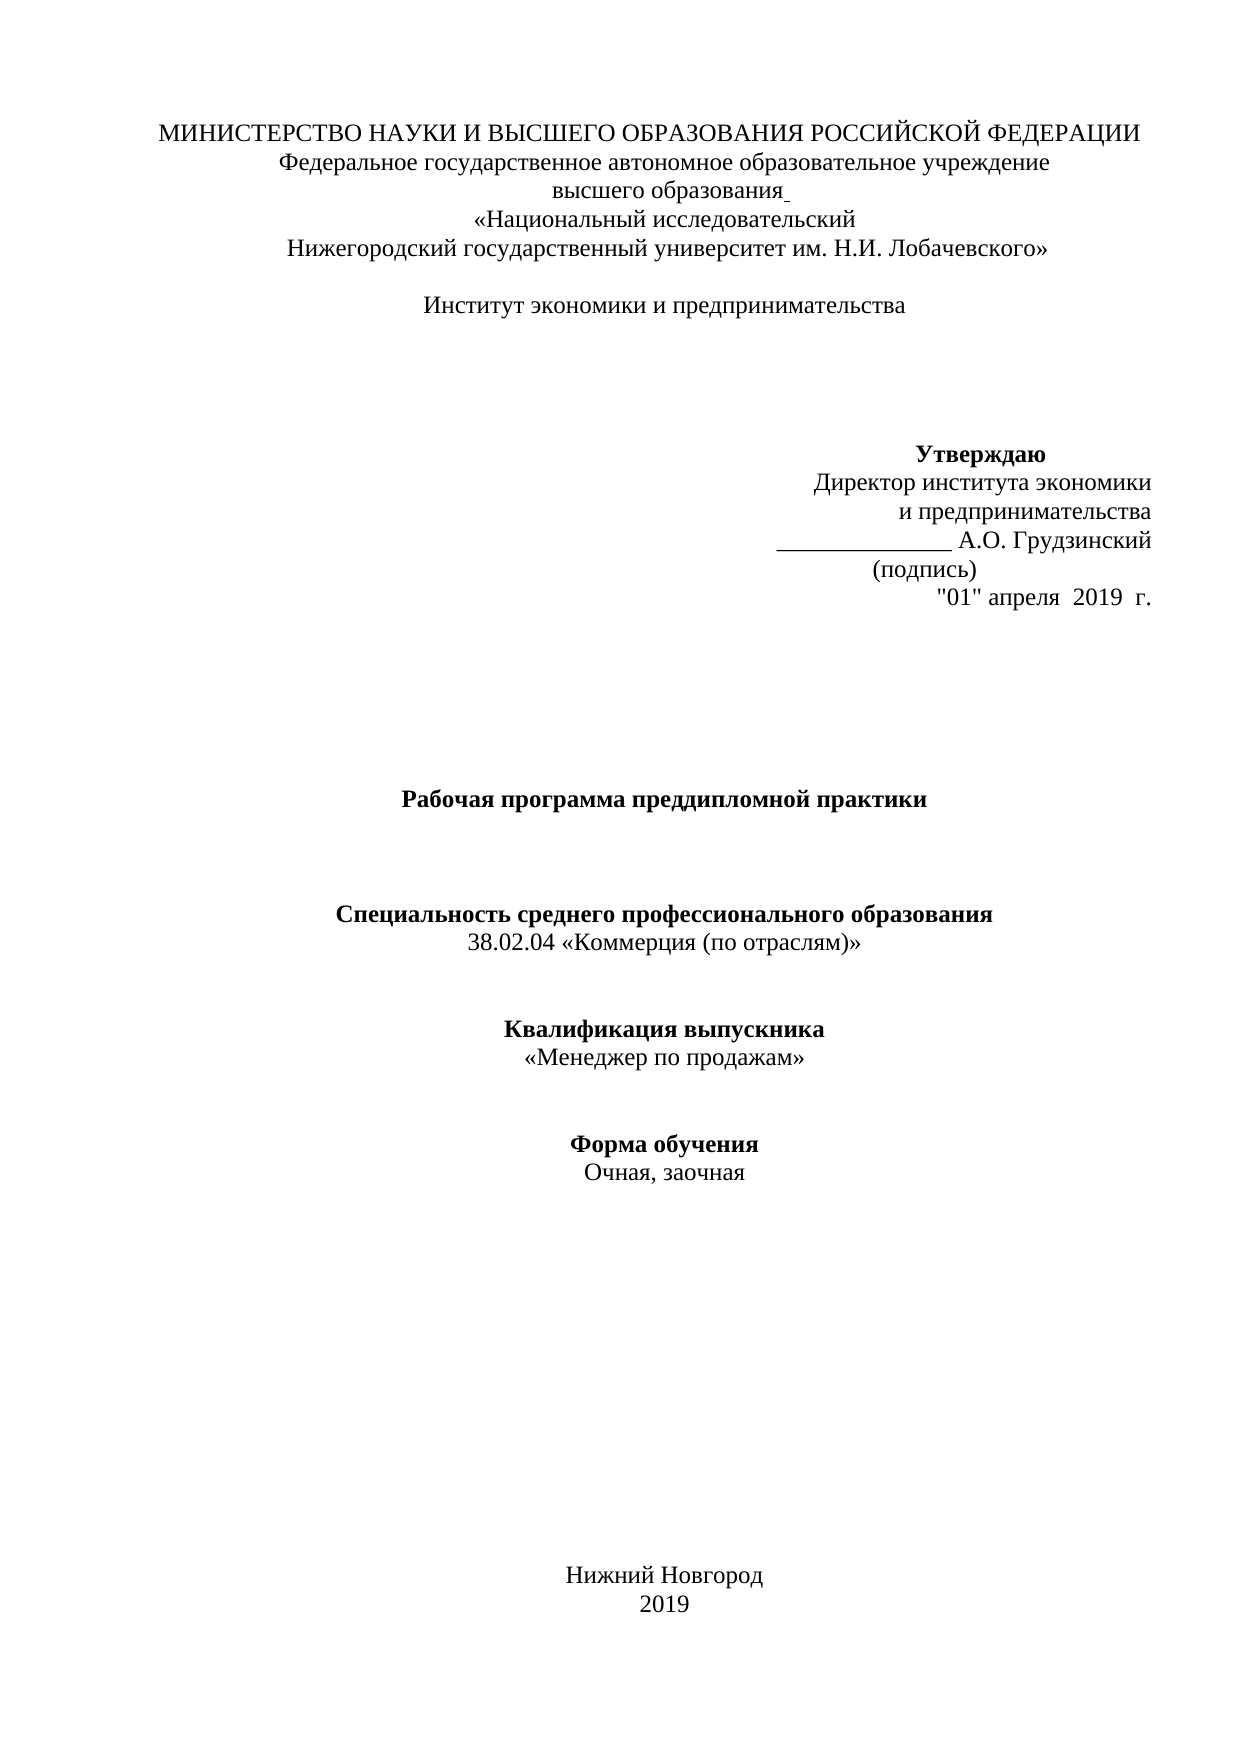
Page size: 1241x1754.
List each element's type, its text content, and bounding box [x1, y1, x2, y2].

text Нижегородский государственный университет им. Н.И. Лобачевского» [177, 233, 1152, 262]
text «Национальный исследовательский [177, 204, 1152, 233]
text (подпись) [177, 554, 1152, 582]
text «Менеджер по продажам» [177, 1042, 1152, 1071]
text 38.02.04 «Коммерция (по отраслям)» [177, 927, 1152, 956]
text Очная, заочная [177, 1157, 1152, 1186]
text Специальность среднего профессионального образования [177, 899, 1152, 927]
text Институт экономики и предпринимательства [177, 291, 1152, 319]
text Утверждаю [915, 410, 1152, 467]
text "01" апреля 2019 г. [177, 582, 1152, 611]
text ______________ А.О. Грудзинский [177, 525, 1152, 554]
text высшего образования [177, 176, 1152, 204]
text Директор института экономики [177, 467, 1152, 496]
text и предпринимательства [177, 496, 1152, 525]
text Рабочая программа преддипломной практики [177, 784, 1152, 812]
text Квалификация выпускника [177, 1014, 1152, 1042]
text Нижний Новгород [177, 1560, 1152, 1589]
text Форма обучения [177, 1129, 1152, 1157]
text МИНИСТЕРСТВО НАУКИ И ВЫСШЕГО ОБРАЗОВАНИЯ РОССИЙСКОЙ ФЕДЕРАЦИИ [148, 118, 1152, 147]
text Федеральное государственное автономное образовательное учреждение [177, 147, 1152, 176]
text 2019 [177, 1589, 1152, 1617]
